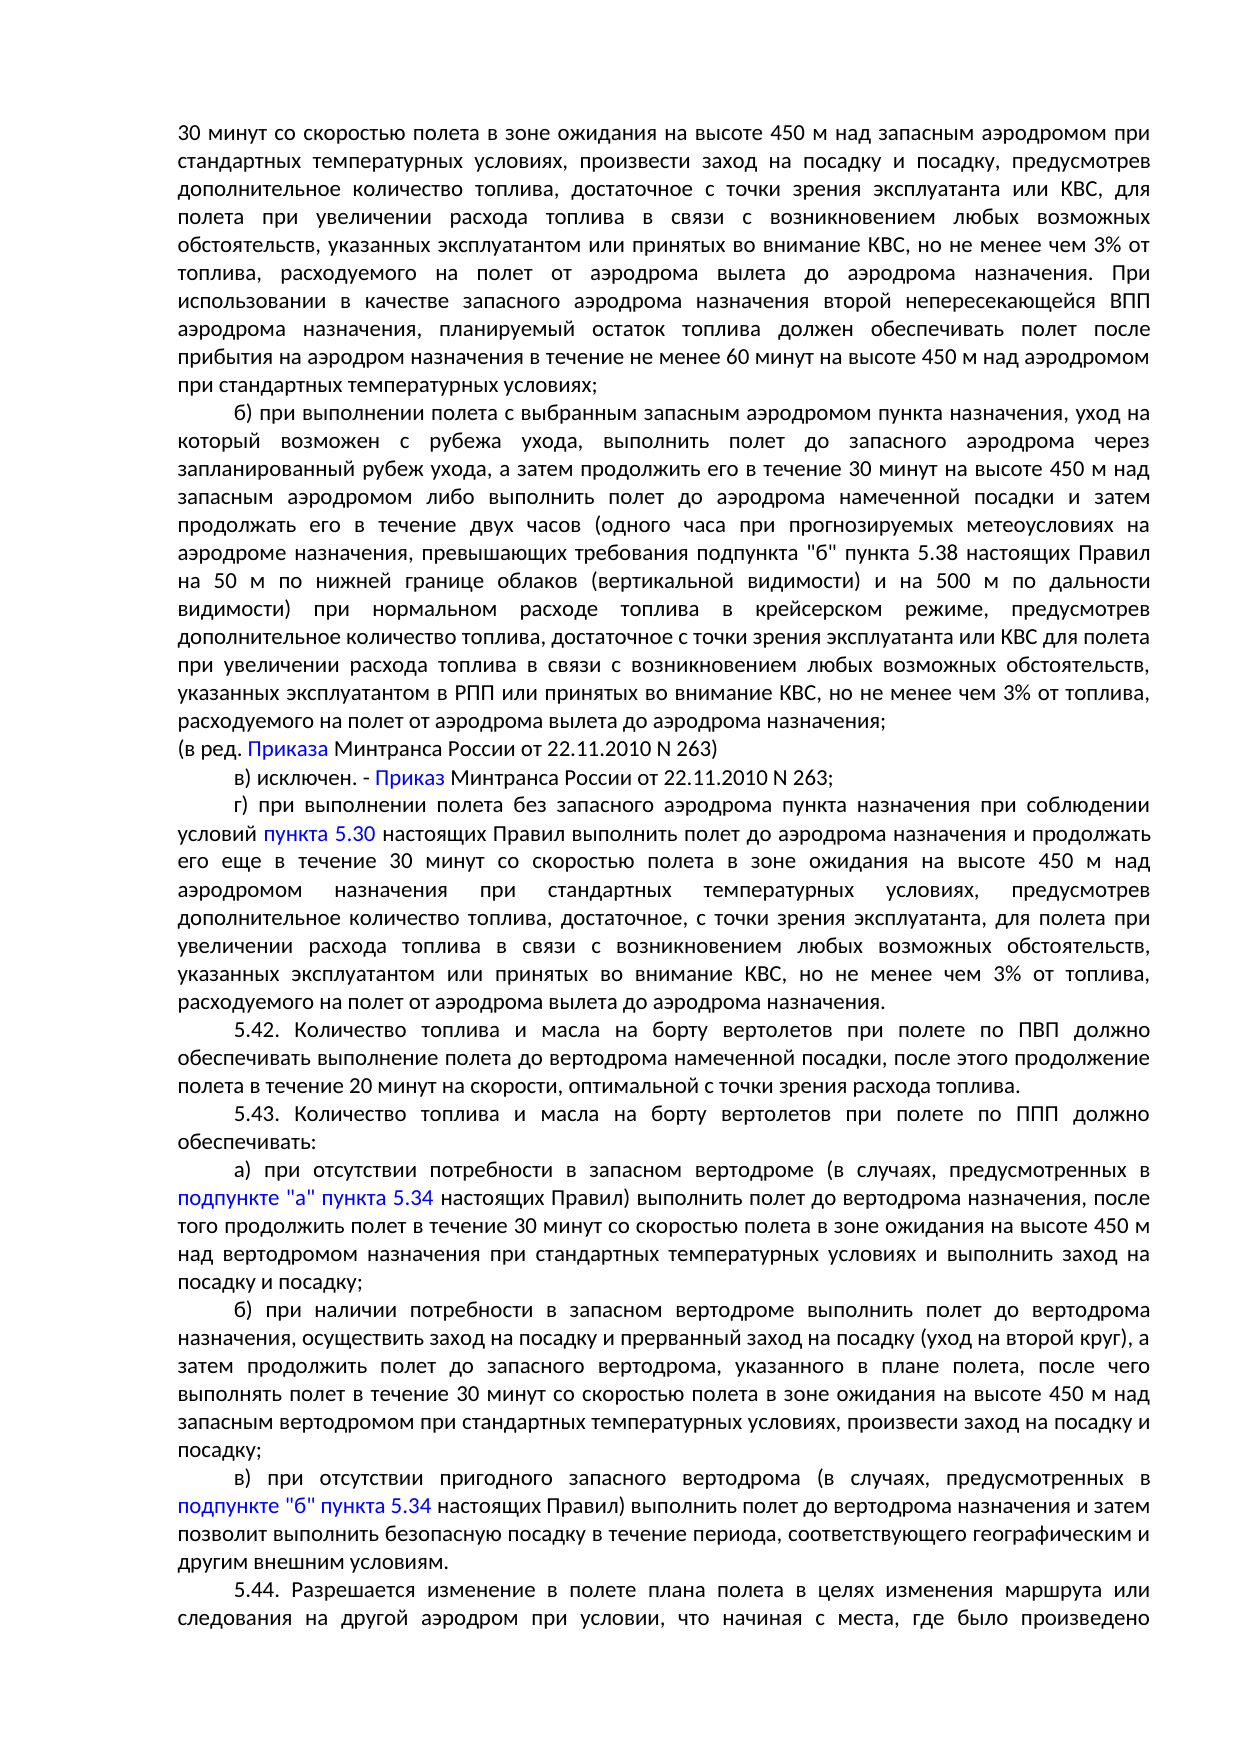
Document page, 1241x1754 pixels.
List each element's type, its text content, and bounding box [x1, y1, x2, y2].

text г) при выполнении полета без запасного аэродрома пункта назначения при соблюдении условий пункта 5.30 настоящих Правил выполнить полет до аэродрома назначения и продолжать его еще в течение 30 минут со скоростью полета в зоне ожидания на высоте 450 м над аэродромом назначения при стандартных температурных условиях, предусмотрев дополнительное количество топлива, достаточное, с точки зрения эксплуатанта, для полета при увеличении расхода топлива в связи с возникновением любых возможных обстоятельств, указанных эксплуатантом или принятых во внимание КВС, но не менее чем 3% от топлива, расходуемого на полет от аэродрома вылета до аэродрома назначения. [177, 791, 1152, 1015]
text 5.43. Количество топлива и масла на борту вертолетов при полете по ППП должно обеспечивать: [177, 1099, 1152, 1155]
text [177, 1575, 1152, 1631]
text а) при отсутствии потребности в запасном вертодроме (в случаях, предусмотренных в подпункте "а" пункта 5.34 настоящих Правил) выполнить полет до вертодрома назначения, после того продолжить полет в течение 30 минут со скоростью полета в зоне ожидания на высоте 450 м над вертодромом назначения при стандартных температурных условиях и выполнить заход на посадку и посадку; [177, 1155, 1152, 1295]
text б) при выполнении полета с выбранным запасным аэродромом пункта назначения, уход на который возможен с рубежа ухода, выполнить полет до запасного аэродрома через запланированный рубеж ухода, а затем продолжить его в течение 30 минут на высоте 450 м над запасным аэродромом либо выполнить полет до аэродрома намеченной посадки и затем продолжать его в течение двух часов (одного часа при прогнозируемых метеоусловиях на аэродроме назначения, превышающих требования подпункта "б" пункта 5.38 настоящих Правил на 50 м по нижней границе облаков (вертикальной видимости) и на 500 м по дальности видимости) при нормальном расходе топлива в крейсерском режиме, предусмотрев дополнительное количество топлива, достаточное с точки зрения эксплуатанта или КВС для полета при увеличении расхода топлива в связи с возникновением любых возможных обстоятельств, указанных эксплуатантом в РПП или принятых во внимание КВС, но не менее чем 3% от топлива, расходуемого на полет от аэродрома вылета до аэродрома назначения; [177, 398, 1152, 734]
text в) при отсутствии пригодного запасного вертодрома (в случаях, предусмотренных в подпункте "б" пункта 5.34 настоящих Правил) выполнить полет до вертодрома назначения и затем позволит выполнить безопасную посадку в течение периода, соответствующего географическим и другим внешним условиям. [177, 1463, 1152, 1575]
text в) исключен. - Приказ Минтранса России от 22.11.2010 N 263; [177, 763, 1152, 791]
text (в ред. Приказа Минтранса России от 22.11.2010 N 263) [177, 734, 1152, 763]
text 5.42. Количество топлива и масла на борту вертолетов при полете по ПВП должно обеспечивать выполнение полета до вертодрома намеченной посадки, после этого продолжение полета в течение 20 минут на скорости, оптимальной с точки зрения расхода топлива. [177, 1015, 1152, 1099]
text б) при наличии потребности в запасном вертодроме выполнить полет до вертодрома назначения, осуществить заход на посадку и прерванный заход на посадку (уход на второй круг), а затем продолжить полет до запасного вертодрома, указанного в плане полета, после чего выполнять полет в течение 30 минут со скоростью полета в зоне ожидания на высоте 450 м над запасным вертодромом при стандартных температурных условиях, произвести заход на посадку и посадку; [177, 1295, 1152, 1463]
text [177, 118, 1152, 398]
